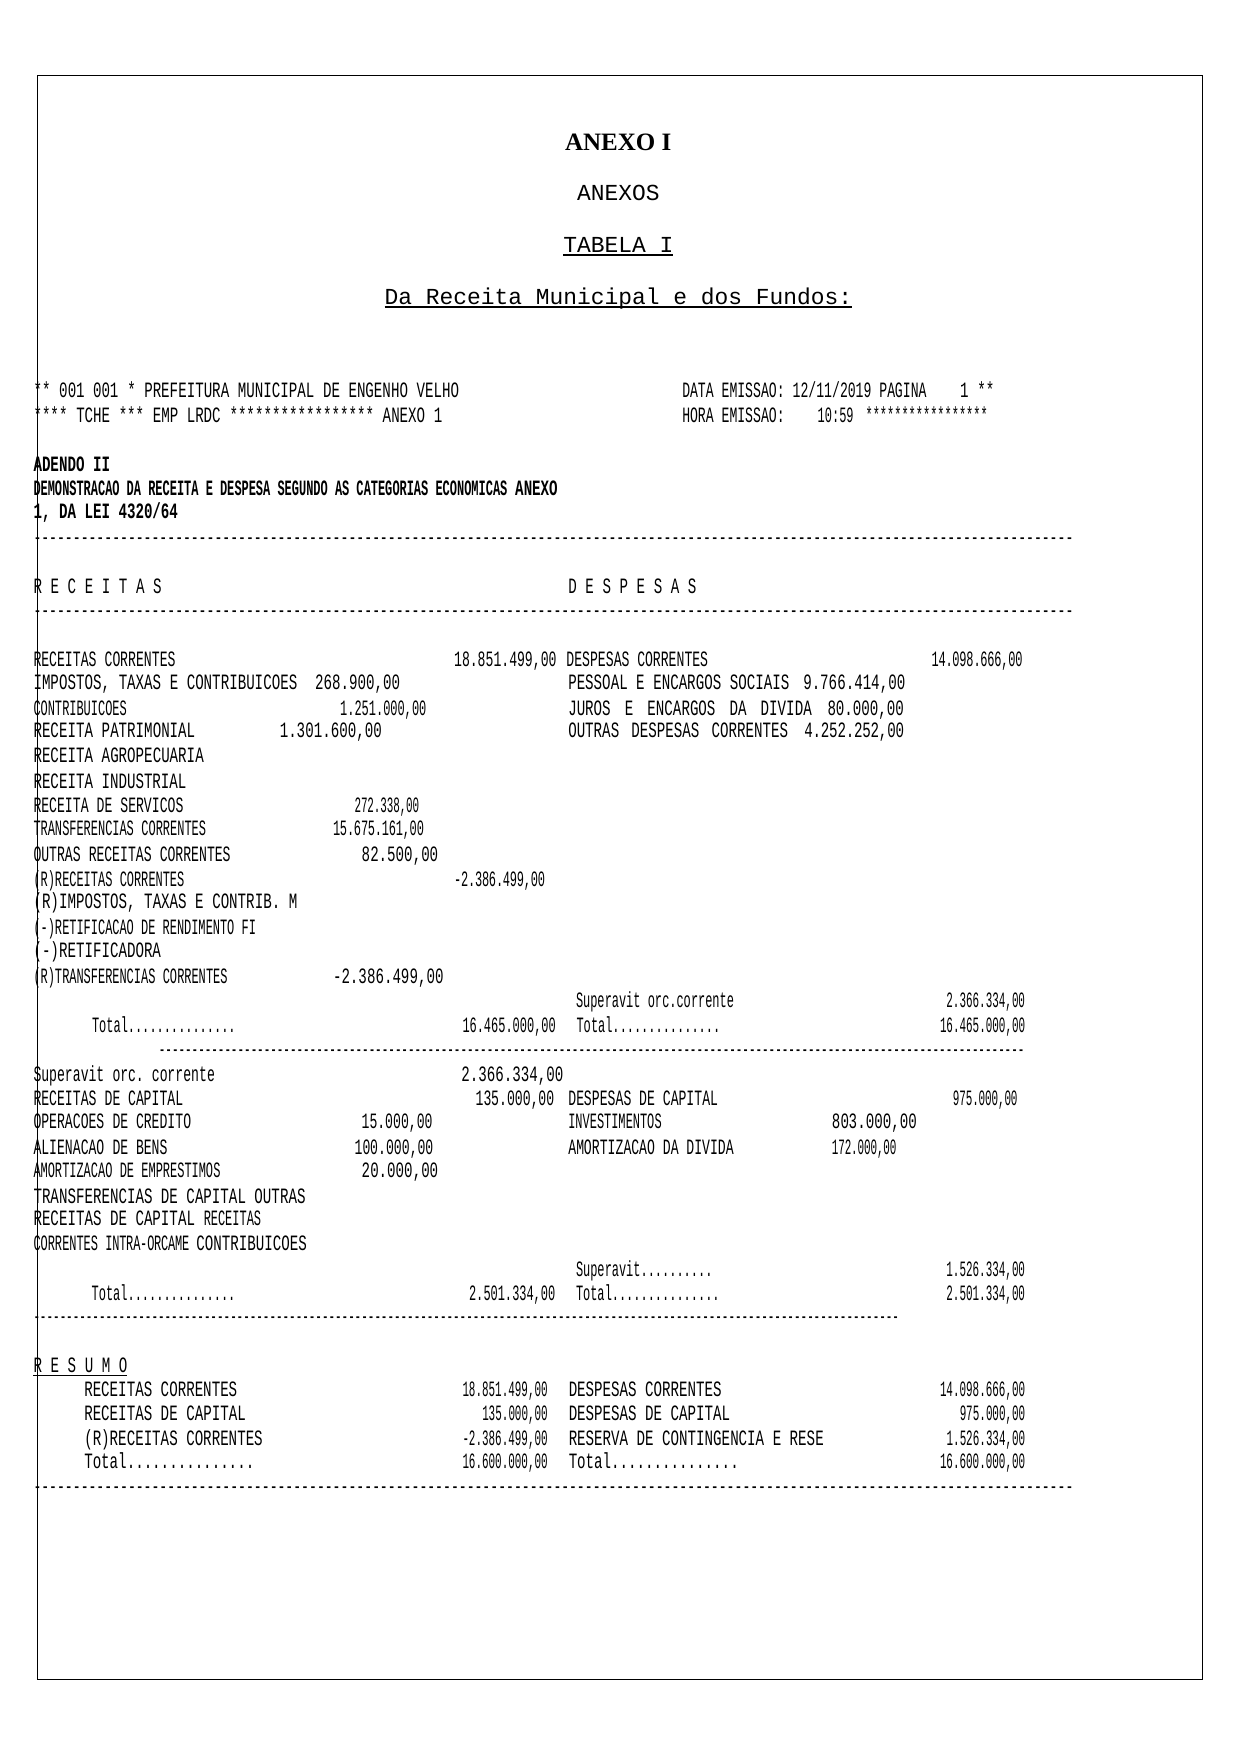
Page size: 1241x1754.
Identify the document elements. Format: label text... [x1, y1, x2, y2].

text (R)TRANSFERENCIAS CORRENTES -2.386.499,00 [33, 964, 1203, 989]
text ------------------------------------------------------------------------------------------------------------------------------------ [33, 525, 1203, 549]
text ------------------------------------------------------------------------------------------------------------------------------------ [33, 1476, 1203, 1500]
text **** TCHE *** EMP LRDC ***************** ANEXO 1 HORA EMISSAO: 10:59 ***************** [33, 403, 1203, 427]
text (R)RECEITAS CORRENTES -2.386.499,00 (R)IMPOSTOS, TAXAS E CONTRIB. M [33, 867, 547, 915]
text RECEITAS CORRENTES 18.851.499,00 DESPESAS CORRENTES 14.098.666,00 IMPOSTOS, TAXAS E CONTRIBUICOES 268.900,00 PESSOAL E ENCARGOS SOCIAIS 9.766.414,00 [33, 647, 1025, 696]
text Total............... 2.501.334,00 Total............... 2.501.334,00 [33, 1281, 1025, 1306]
text Da Receita Municipal e dos Fundos: [33, 285, 1203, 311]
text RECEITA INDUSTRIAL [33, 769, 1203, 793]
text TABELA I [33, 233, 1203, 259]
text Superavit.......... 1.526.334,00 [33, 1257, 1025, 1281]
text Superavit orc. corrente 2.366.334,00 [33, 1062, 1203, 1086]
text ANEXOS [33, 182, 1203, 207]
text ------------------------------------------------------------------------------------------------------------------------------------ [33, 598, 1203, 623]
text Superavit orc.corrente 2.366.334,00 [33, 989, 1025, 1013]
text RECEITA DE SERVICOS 272.338,00 TRANSFERENCIAS CORRENTES 15.675.161,00 [33, 793, 426, 842]
text TRANSFERENCIAS DE CAPITAL OUTRAS RECEITAS DE CAPITAL RECEITAS CORRENTES INTRA-ORCAME CONTRIBUICOES [33, 1184, 311, 1257]
text ** 001 001 * PREFEITURA MUNICIPAL DE ENGENHO VELHO DATA EMISSAO: 12/11/2019 PAGINA 1 ** [33, 378, 1203, 403]
text R E C E I T A S D E S P E S A S [33, 573, 1203, 598]
text (-)RETIFICACAO DE RENDIMENTO FI (-)RETIFICADORA [33, 915, 311, 964]
text Total............... 16.465.000,00 Total............... 16.465.000,00 [33, 1013, 1025, 1037]
text ALIENACAO DE BENS 100.000,00 AMORTIZACAO DA DIVIDA 172.000,00 AMORTIZACAO DE EMPRESTIMOS 20.000,00 [33, 1135, 904, 1183]
text CONTRIBUICOES 1.251.000,00 JUROS E ENCARGOS DA DIVIDA 80.000,00 RECEITA PATRIMONIAL 1.301.600,00 OUTRAS DESPESAS CORRENTES 4.252.252,00 RECEITA AGROPECUARIA [33, 696, 904, 769]
text DEMONSTRACAO DA RECEITA E DESPESA SEGUNDO AS CATEGORIAS ECONOMICAS ANEXO 1, DA LEI 4320/64 [33, 476, 563, 525]
text ANEXO I [33, 127, 1203, 156]
text ------------------------------------------------------------------------------------------------------------------------------------ [33, 1037, 1025, 1062]
text ADENDO II [33, 451, 1203, 476]
text ------------------------------------------------------------------------------------------------------------------------------------ R E S U M O [33, 1306, 959, 1379]
text OUTRAS RECEITAS CORRENTES 82.500,00 [33, 842, 1203, 866]
text RECEITAS DE CAPITAL 135.000,00 DESPESAS DE CAPITAL 975.000,00 OPERACOES DE CREDITO 15.000,00 INVESTIMENTOS 803.000,00 [33, 1086, 1025, 1135]
